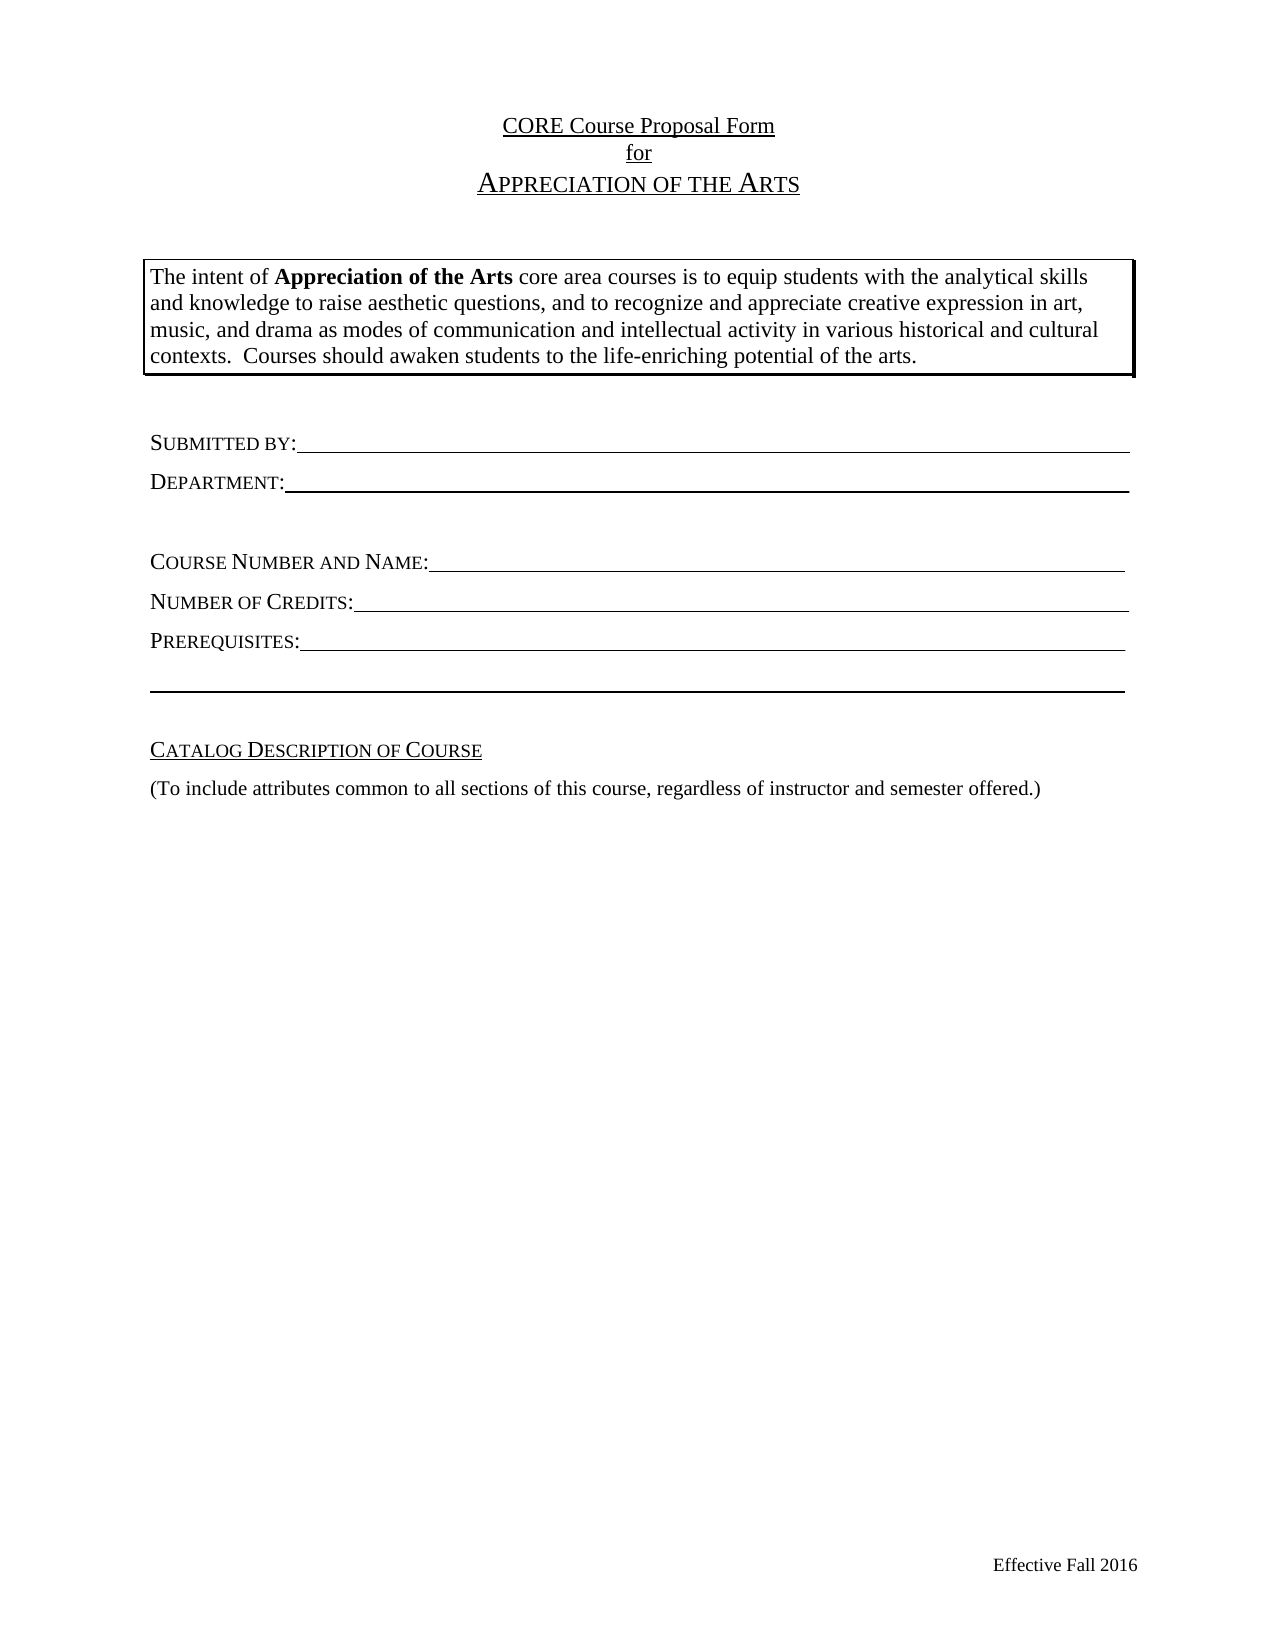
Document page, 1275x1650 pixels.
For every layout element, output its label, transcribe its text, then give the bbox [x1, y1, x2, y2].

text SUBMITTED BY: DEPARTMENT: [150, 429, 1131, 495]
text The intent of Appreciation of the Arts core area courses is to equip students with the analytical skills and knowledge to raise aesthetic questions, and to recognize and appreciate creative expression in art, music, and drama as modes of communication and intellectual activity in various historical and cultural contexts. Courses should awaken students to the life-enriching potential of the arts. [150, 263, 1104, 368]
text COURSE NUMBER AND NAME: NUMBER OF CREDITS: PREREQUISITES: [150, 535, 1131, 654]
text CORE Course Proposal Form for [499, 112, 778, 165]
text APPRECIATION OF THE ARTS [471, 165, 806, 199]
text CATALOG DESCRIPTION OF COURSE [150, 736, 1139, 763]
text (To include attributes common to all sections of this course, regardless of instructor and semester offered.) [150, 776, 1139, 800]
